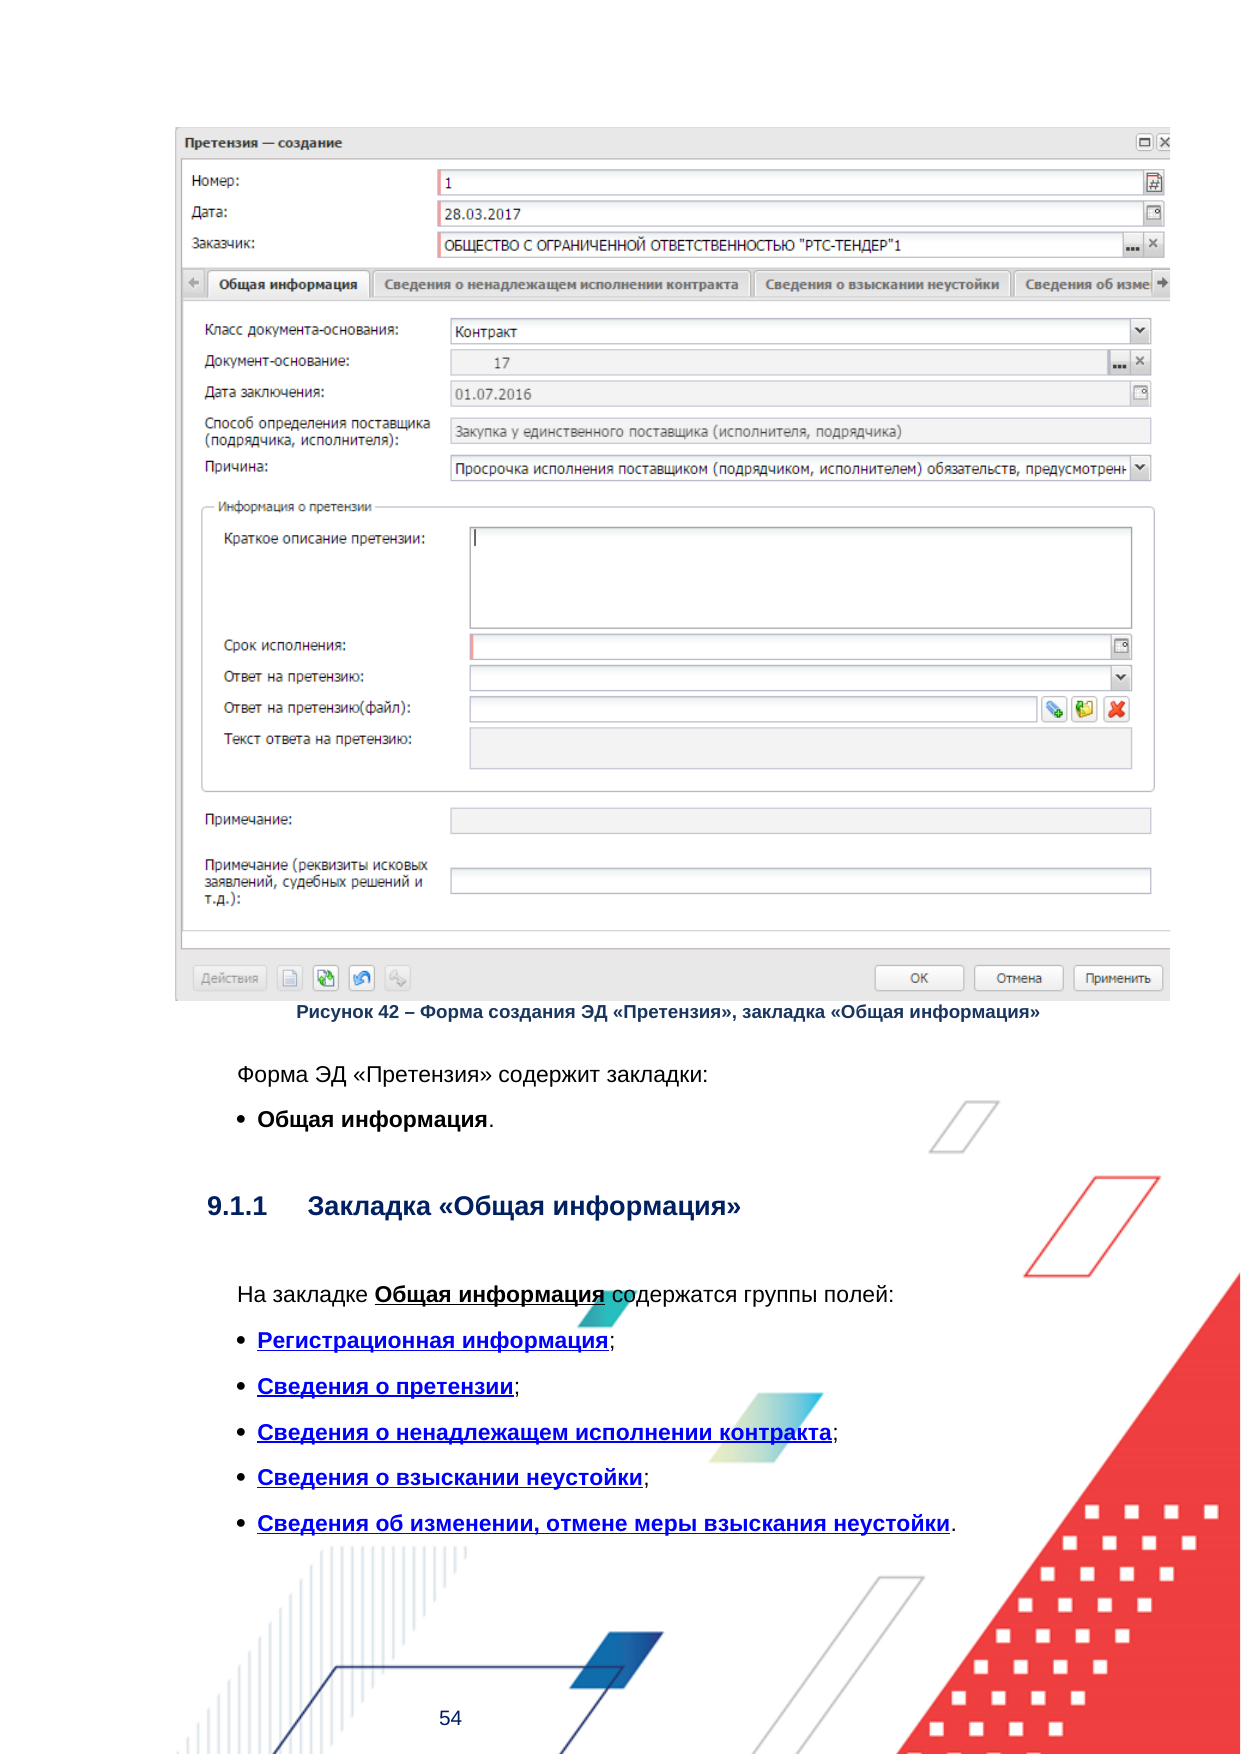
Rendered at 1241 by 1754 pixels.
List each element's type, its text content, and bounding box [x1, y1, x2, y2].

list Сведения о ненадлежащем исполнении контракта; [237, 1418, 1152, 1445]
list Сведения о претензии; [237, 1373, 1152, 1399]
list Регистрационная информация; [237, 1327, 1152, 1353]
text На закладке Общая информация содержатся группы полей: [148, 1281, 1152, 1308]
subtitle Закладка «Общая информация» [207, 1189, 1152, 1221]
text Форма ЭД «Претензия» содержит закладки: [148, 1061, 1152, 1087]
list Сведения об изменении, отмене меры взыскания неустойки. [237, 1510, 1152, 1536]
list Общая информация. [237, 1106, 1152, 1133]
picture [0, 0, 1241, 1754]
list Сведения о взыскании неустойки; [237, 1464, 1152, 1491]
